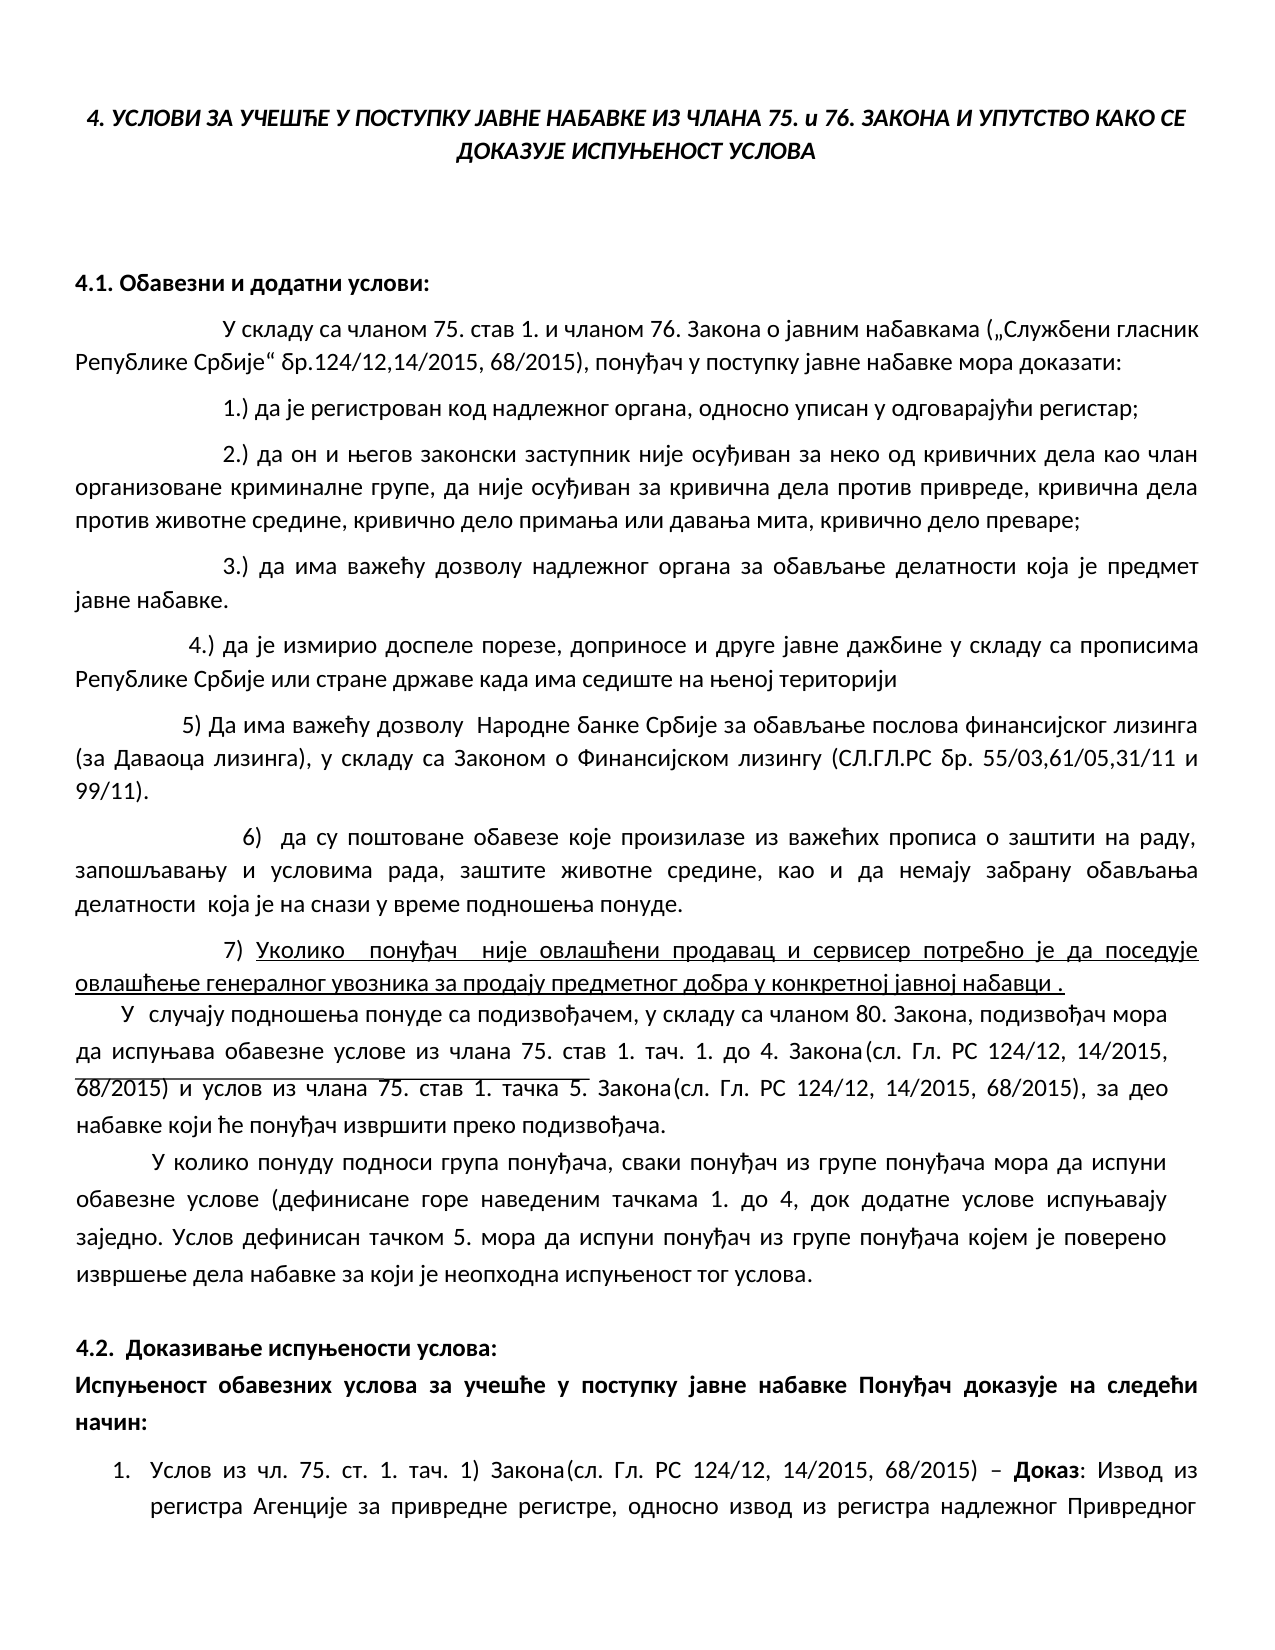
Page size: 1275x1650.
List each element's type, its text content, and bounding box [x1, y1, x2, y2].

text 4.1. Обавезни и додатни услови: [75, 264, 1200, 298]
text 3.) да има важећу дозволу надлежног органа за обављање делатности која је предмет јавне набавке. [75, 548, 1200, 614]
text 6) да су поштоване обавезе које произилазе из важећих прописа о заштити на раду, запошљавању и условима рада, заштите животне средине, као и да немају забрану обављања делатности која је на снази у време подношења понуде. [75, 818, 1200, 918]
text У складу са чланом 75. став 1. и чланом 76. Закона о јавним набавкама („Службени гласник Републике Србије“ бр.124/12,14/2015, 68/2015), понуђач у поступку јавне набавке мора доказати: [75, 310, 1200, 377]
text 1.) да је регистрован код надлежног органа, односно уписан у одговарајући регистар; [75, 389, 1200, 423]
text 2.) да он и његов законски заступник није осуђиван за неко од кривичних дела као члан организоване криминалне групе, да није осуђиван за кривична дела против привреде, кривична дела против животне средине, кривично дело примања или давања мита, кривично дело преваре; [75, 435, 1200, 535]
text 4.2. Доказивање испуњености услова: [76, 1332, 1169, 1363]
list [112, 1455, 1198, 1521]
text Испуњеност обавезних услова за учешће у поступку јавне набавке Понуђач доказује на следећи начин: [75, 1369, 1200, 1437]
text 7) Уколико понуђач није овлашћени продавац и сервисер потребно је да поседује овлашћење генералног увозника за продају предметног добра у конкретној јавној набавци . [75, 931, 1200, 998]
text 4. УСЛОВИ ЗА УЧЕШЋЕ У ПОСТУПКУ ЈАВНЕ НАБАВКЕ ИЗ ЧЛАНА 75. и 76. ЗАКОНА И УПУТСТВО КАКО СЕ ДОКАЗУЈЕ ИСПУЊЕНОСТ УСЛОВА [75, 99, 1200, 166]
text У колико понуду подноси група понуђача, сваки понуђач из групе понуђача мора да испуни обавезне услове (дефинисане горе наведеним тачкама 1. до 4, док додатне услове испуњавају заједно. Услов дефинисан тачком 5. мора да испуни понуђач из групе понуђача којем је поверено извршење дела набавке за који је неопходна испуњеност тог услова. [76, 1146, 1169, 1288]
text 5) Да има важећу дозволу Народне банке Србије за обављање послова финансијског лизинга (за Даваоца лизинга), у складу са Законом о Финансијском лизингу (СЛ.ГЛ.РС бр. 55/03,61/05,31/11 и 99/11). [75, 706, 1200, 806]
text У случају подношења понуде са подизвођачем, у складу са чланом 80. Закона, подизвођач мора да испуњава обавезне услове из члана 75. став 1. тач. 1. до 4. Закона(сл. Гл. РС 124/12, 14/2015, 68/2015) и услов из члана 75. став 1. тачка 5. Закона(сл. Гл. РС 124/12, 14/2015, 68/2015), за део набавке који ће понуђач извршити преко подизвођача. [76, 998, 1169, 1140]
text 4.) да је измирио доспеле порезе, доприносе и друге јавне дажбине у складу са прописима Републике Србије или стране државе када има седиште на њеној територији [75, 627, 1200, 693]
